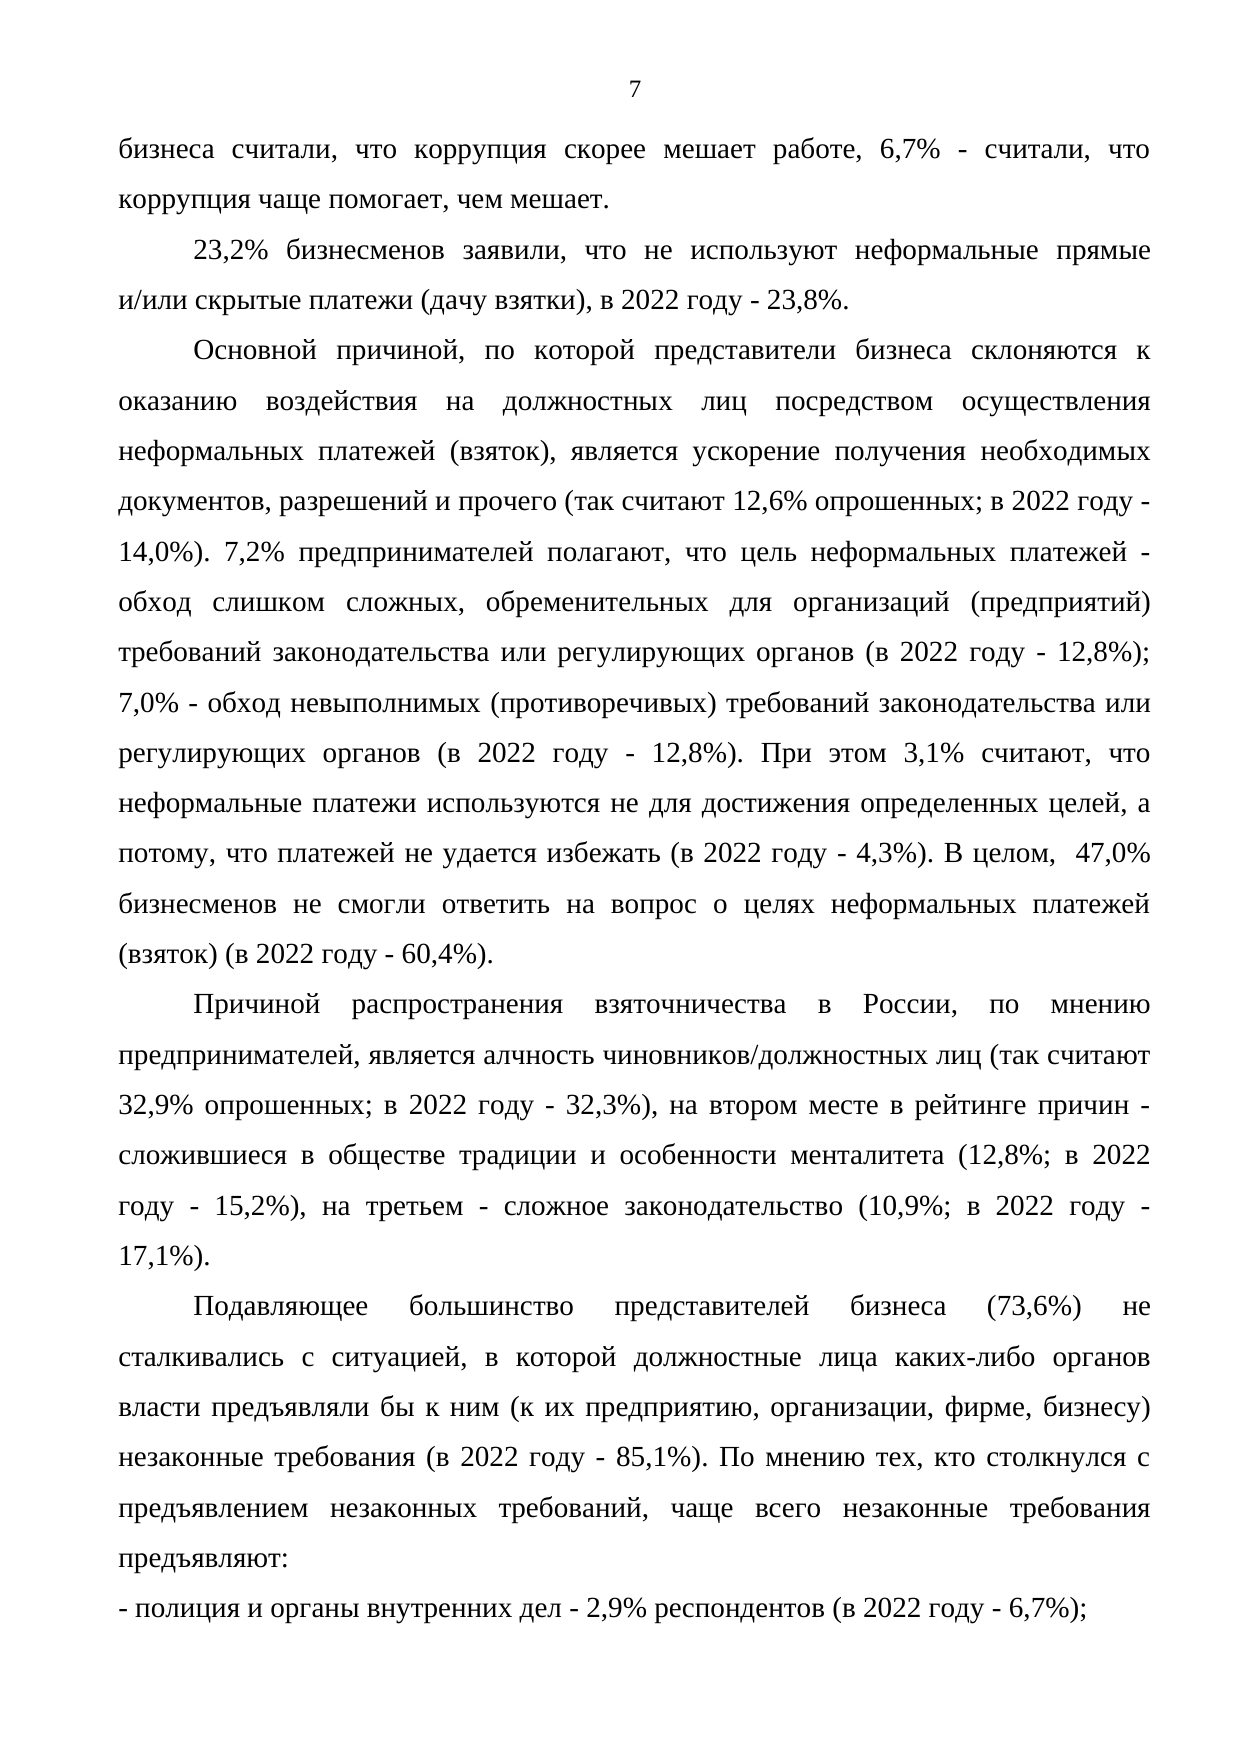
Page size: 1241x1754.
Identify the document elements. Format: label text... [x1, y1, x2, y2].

text Подавляющее большинство представителей бизнеса (73,6%) не сталкивались с ситуацией, в которой должностные лица каких-либо органов власти предъявляли бы к ним (к их предприятию, организации, фирме, бизнесу) незаконные требования (в 2022 году - 85,1%). По мнению тех, кто столкнулся с предъявлением незаконных требований, чаще всего незаконные требования предъявляют: [118, 1288, 1152, 1573]
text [118, 131, 1152, 215]
text Основной причиной, по которой представители бизнеса склоняются к оказанию воздействия на должностных лиц посредством осуществления неформальных платежей (взяток), является ускорение получения необходимых документов, разрешений и прочего (так считают 12,6% опрошенных; в 2022 году - 14,0%). 7,2% предпринимателей полагают, что цель неформальных платежей - обход слишком сложных, обременительных для организаций (предприятий) требований законодательства или регулирующих органов (в 2022 году - 12,8%); 7,0% - обход невыполнимых (противоречивых) требований законодательства или регулирующих органов (в 2022 году - 12,8%). При этом 3,1% считают, что неформальные платежи используются не для достижения определенных целей, а потому, что платежей не удается избежать (в 2022 году - 4,3%). В целом, 47,0% бизнесменов не смогли ответить на вопрос о целях неформальных платежей (взяток) (в 2022 году - 60,4%). [118, 332, 1152, 970]
text - полиция и органы внутренних дел - 2,9% респондентов (в 2022 году - 6,7%); [118, 1590, 1152, 1624]
text Причиной распространения взяточничества в России, по мнению предпринимателей, является алчность чиновников/должностных лиц (так считают 32,9% опрошенных; в 2022 году - 32,3%), на втором месте в рейтинге причин - сложившиеся в обществе традиции и особенности менталитета (12,8%; в 2022 году - 15,2%), на третьем - сложное законодательство (10,9%; в 2022 году - 17,1%). [118, 987, 1152, 1272]
text 23,2% бизнесменов заявили, что не используют неформальные прямые и/или скрытые платежи (дачу взятки), в 2022 году - 23,8%. [118, 232, 1152, 316]
